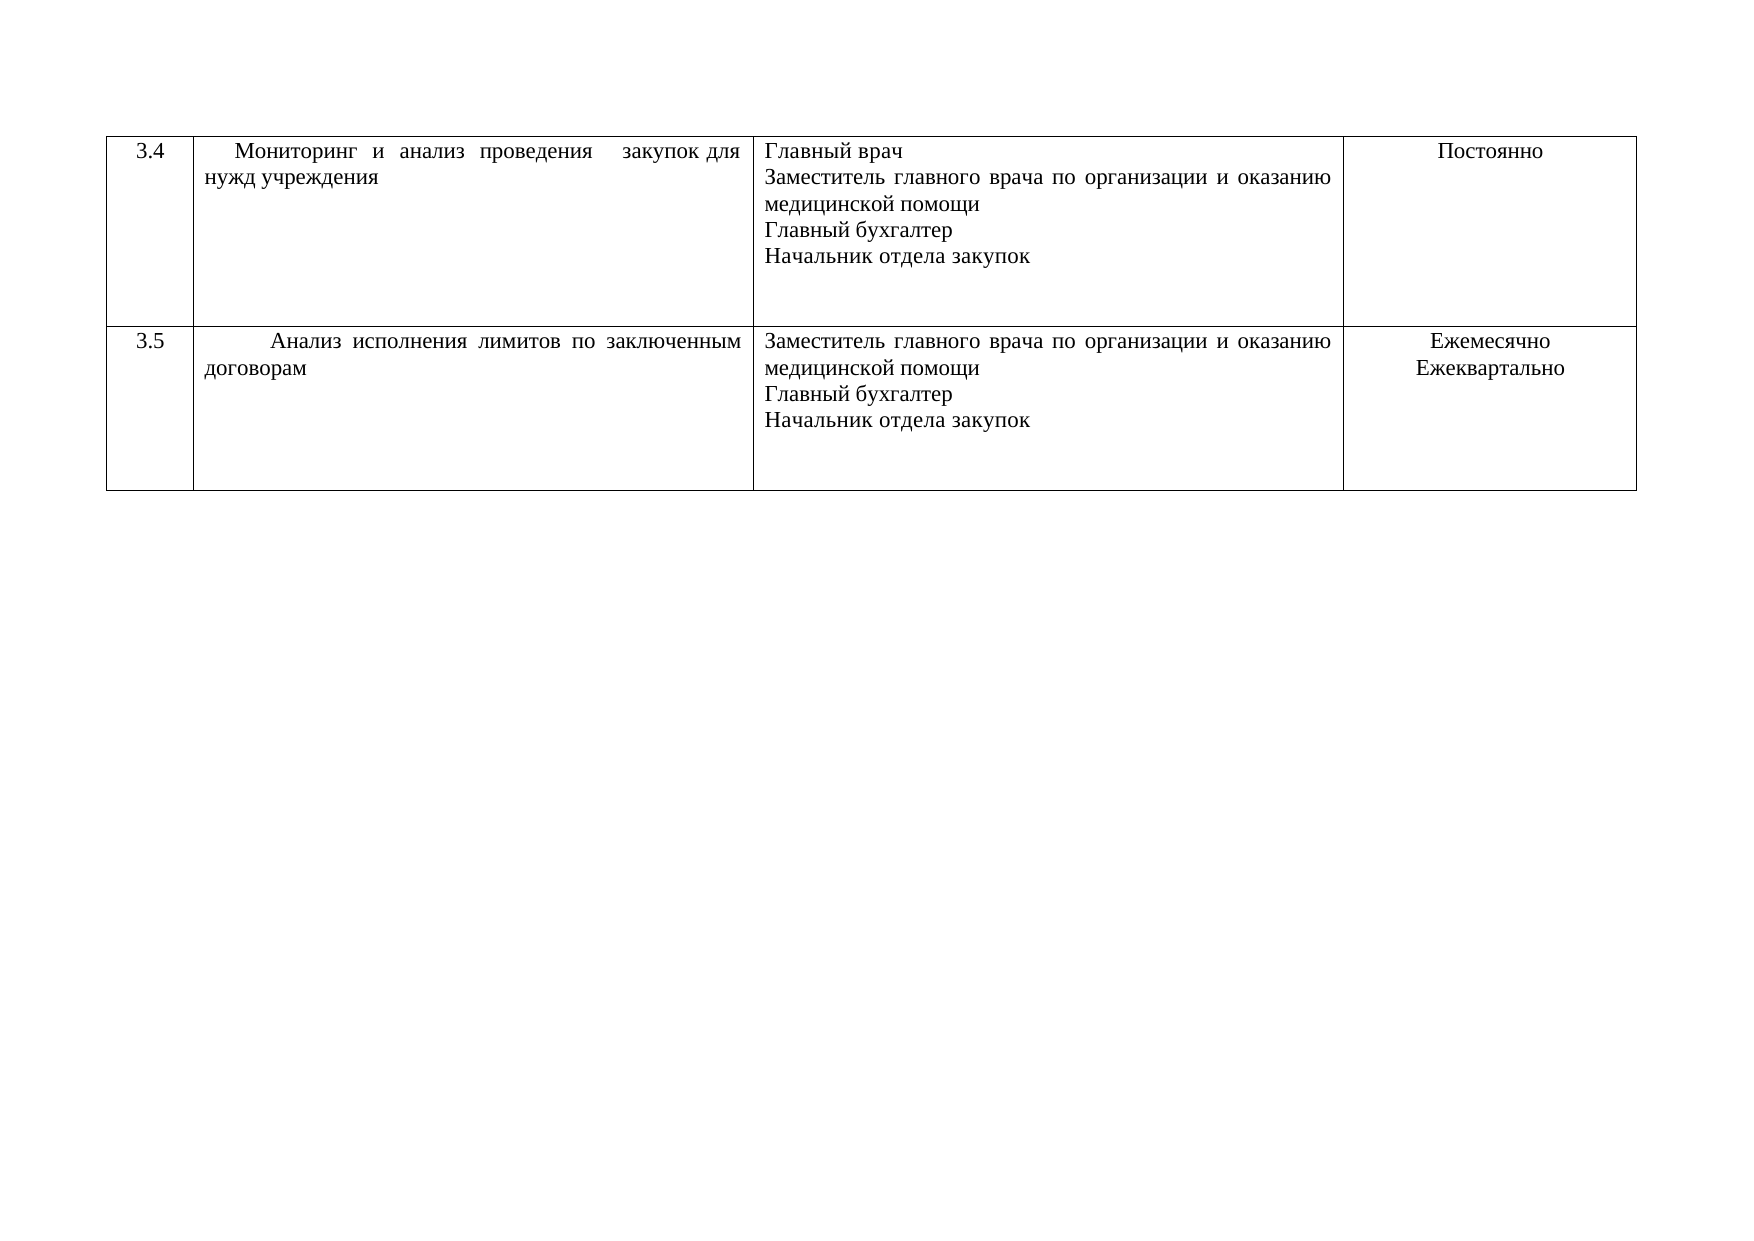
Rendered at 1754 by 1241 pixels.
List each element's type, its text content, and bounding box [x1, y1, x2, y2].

table_cell Заместитель главного врача по организации и оказанию медицинской помощи Главный бухгалтер Начальник отдела закупок [754, 327, 1343, 490]
table_cell 3.5 [107, 327, 193, 490]
table_cell Мониторинг и анализ проведения закупок для нужд учреждения [194, 137, 753, 326]
table_cell Ежемесячно Ежеквартально [1344, 327, 1636, 490]
table_cell Главный врач Заместитель главного врача по организации и оказанию медицинской помощи Главный бухгалтер Начальник отдела закупок [754, 137, 1343, 326]
table_cell Анализ исполнения лимитов по заключенным договорам [194, 327, 753, 490]
table_cell 3.4 [107, 137, 193, 326]
table_cell Постоянно [1344, 137, 1636, 326]
